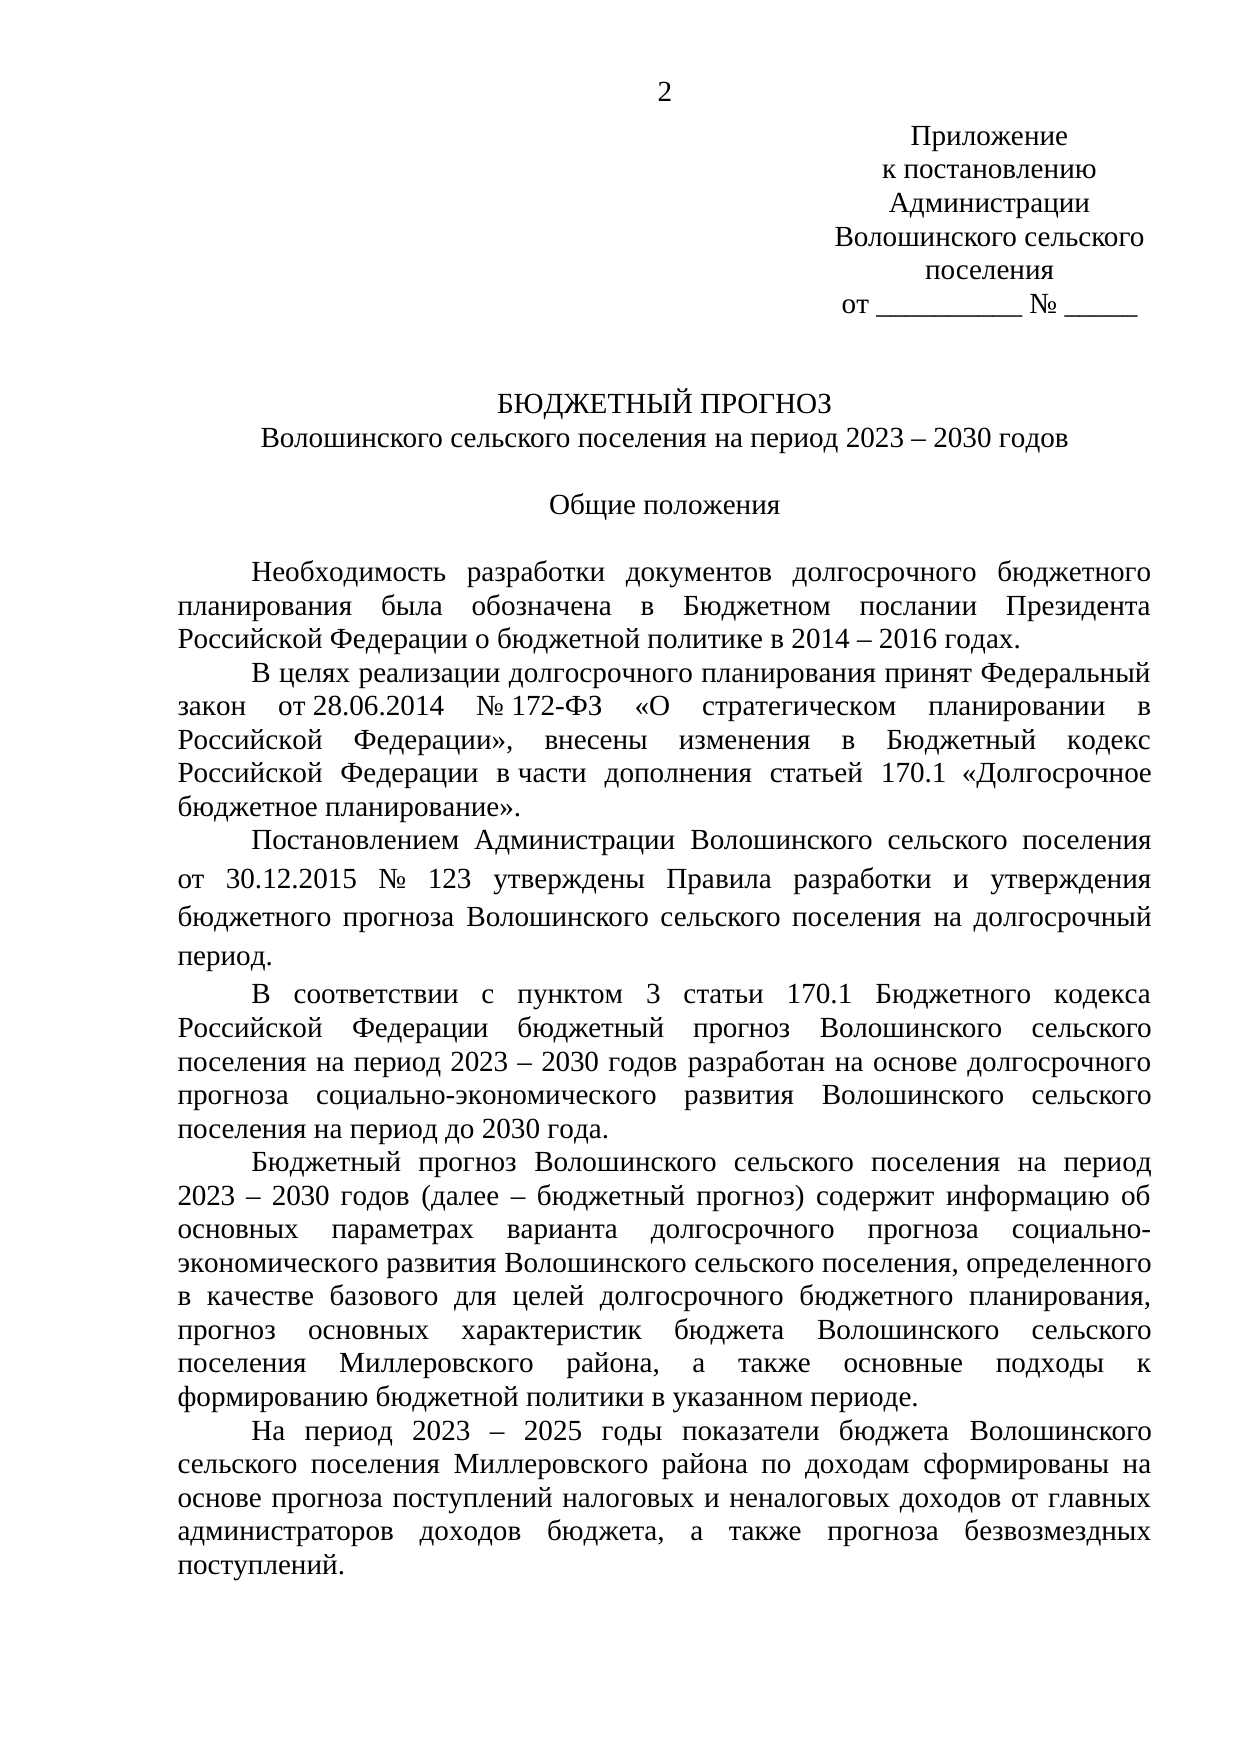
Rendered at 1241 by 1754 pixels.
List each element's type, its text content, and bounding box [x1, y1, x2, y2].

text Постановлением Администрации Волошинского сельского поселения от 30.12.2015 № 123 утверждены Правила разработки и утверждения бюджетного прогноза Волошинского сельского поселения на долгосрочный период. [177, 822, 1152, 972]
text к постановлению Администрации Волошинского сельского поселения [827, 152, 1152, 286]
text В соответствии с пунктом 3 статьи 170.1 Бюджетного кодекса Российской Федерации бюджетный прогноз Волошинского сельского поселения на период 2023 – 2030 годов разработан на основе долгосрочного прогноза социально-экономического развития Волошинского сельского поселения на период до 2030 года. [177, 977, 1152, 1144]
text Общие положения [177, 487, 1152, 521]
text БЮДЖЕТНЫЙ ПРОГНОЗ [177, 386, 1152, 420]
text от __________ № _____ [827, 286, 1152, 319]
text На период 2023 – 2025 годы показатели бюджета Волошинского сельского поселения Миллеровского района по доходам сформированы на основе прогноза поступлений налоговых и неналоговых доходов от главных администраторов доходов бюджета, а также прогноза безвозмездных поступлений. [177, 1413, 1152, 1580]
text Волошинского сельского поселения на период 2023 – 2030 годов [177, 420, 1152, 453]
text В целях реализации долгосрочного планирования принят Федеральный закон от 28.06.2014 № 172-ФЗ «О стратегическом планировании в Российской Федерации», внесены изменения в Бюджетный кодекс Российской Федерации в части дополнения статьей 170.1 «Долгосрочное бюджетное планирование». [177, 655, 1152, 822]
text Приложение [827, 118, 1152, 152]
text Бюджетный прогноз Волошинского сельского поселения на период 2023 – 2030 годов (далее – бюджетный прогноз) содержит информацию об основных параметрах варианта долгосрочного прогноза социально-экономического развития Волошинского сельского поселения, определенного в качестве базового для целей долгосрочного бюджетного планирования, прогноз основных характеристик бюджета Волошинского сельского поселения Миллеровского района, а также основные подходы к формированию бюджетной политики в указанном периоде. [177, 1144, 1152, 1413]
text Необходимость разработки документов долгосрочного бюджетного планирования была обозначена в Бюджетном послании Президента Российской Федерации о бюджетной политике в 2014 – 2016 годах. [177, 554, 1152, 655]
